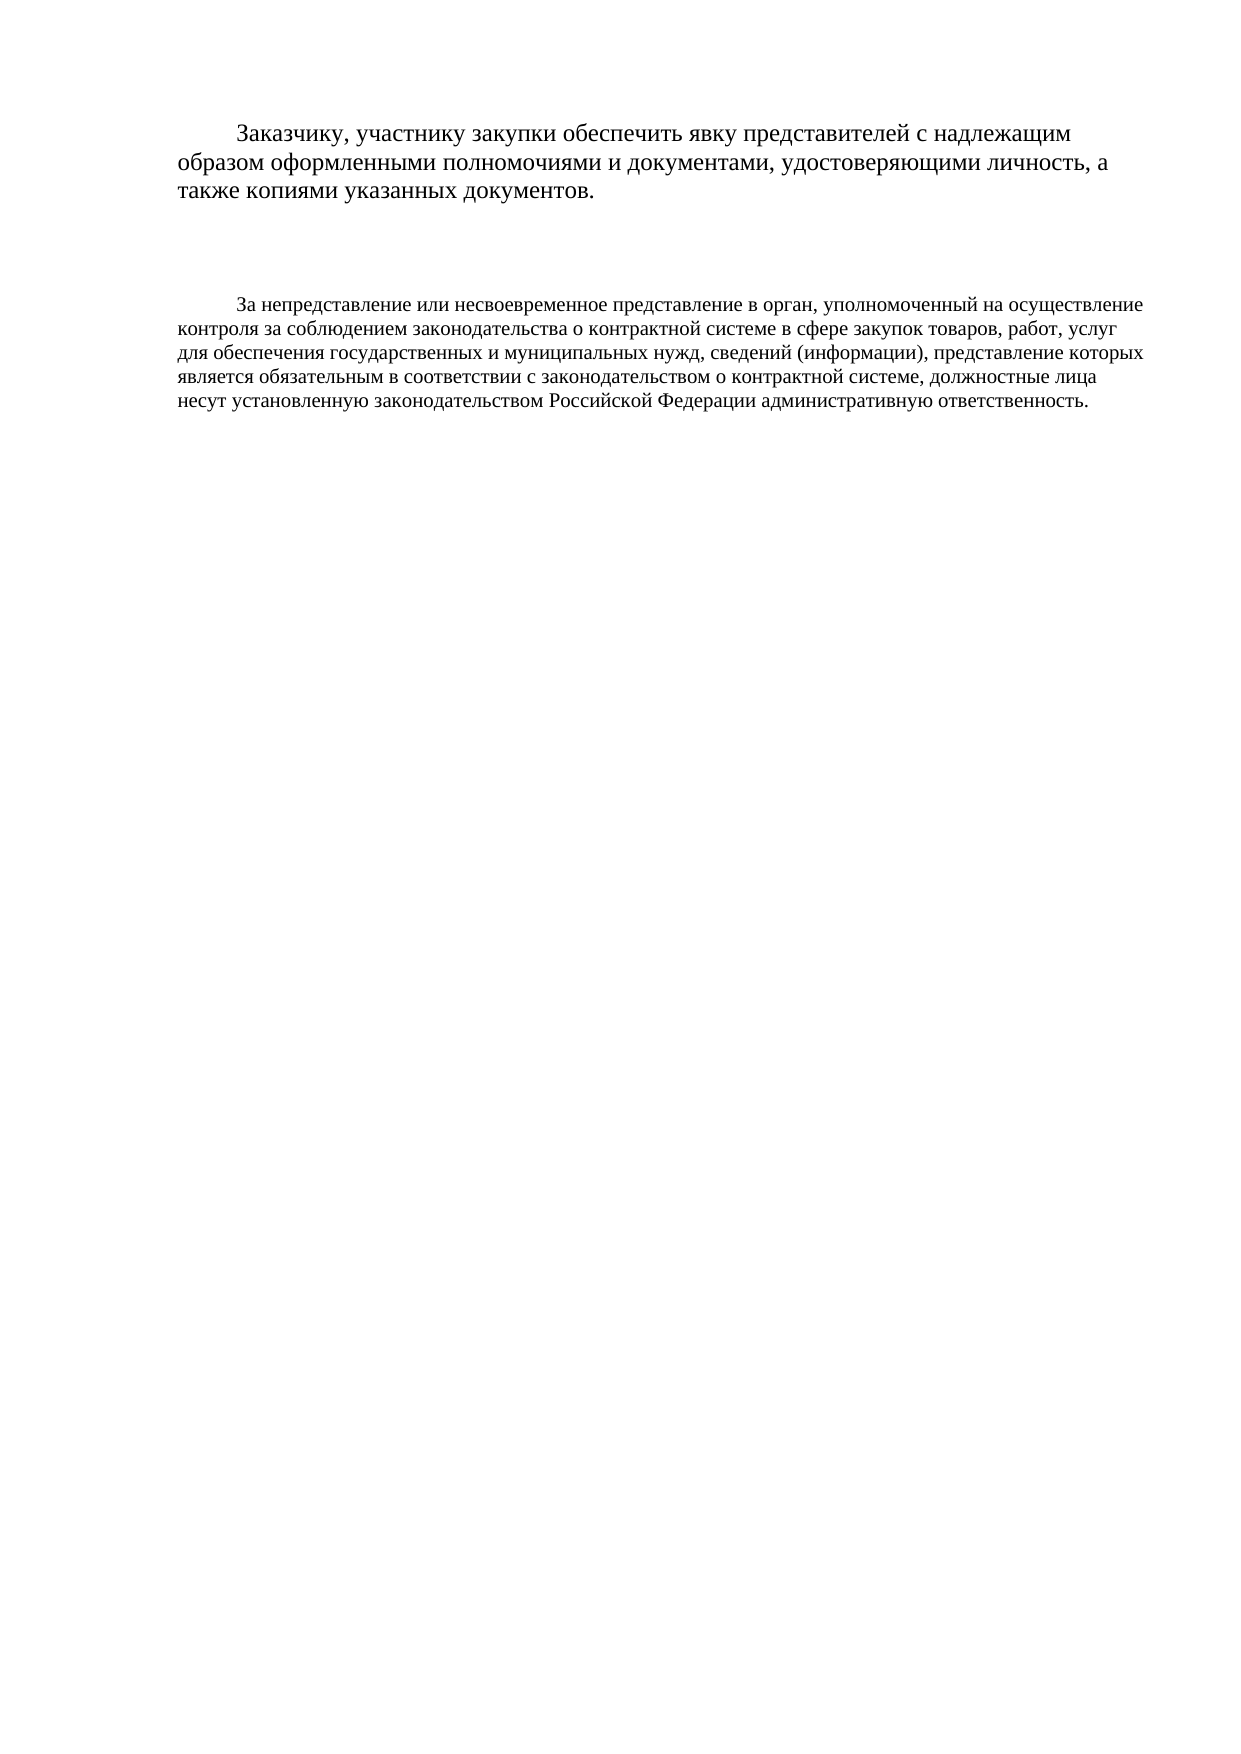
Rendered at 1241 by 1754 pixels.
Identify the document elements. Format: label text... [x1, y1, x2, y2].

text За непредставление или несвоевременное представление в орган, уполномоченный на осуществление контроля за соблюдением законодательства о контрактной системе в сфере закупок товаров, работ, услуг для обеспечения государственных и муниципальных нужд, сведений (информации), представление которых является обязательным в соответствии с законодательством о контрактной системе, должностные лица несут установленную законодательством Российской Федерации административную ответственность. [177, 291, 1152, 412]
text Заказчику, участнику закупки обеспечить явку представителей с надлежащим образом оформленными полномочиями и документами, удостоверяющими личность, а также копиями указанных документов. [177, 118, 1152, 204]
